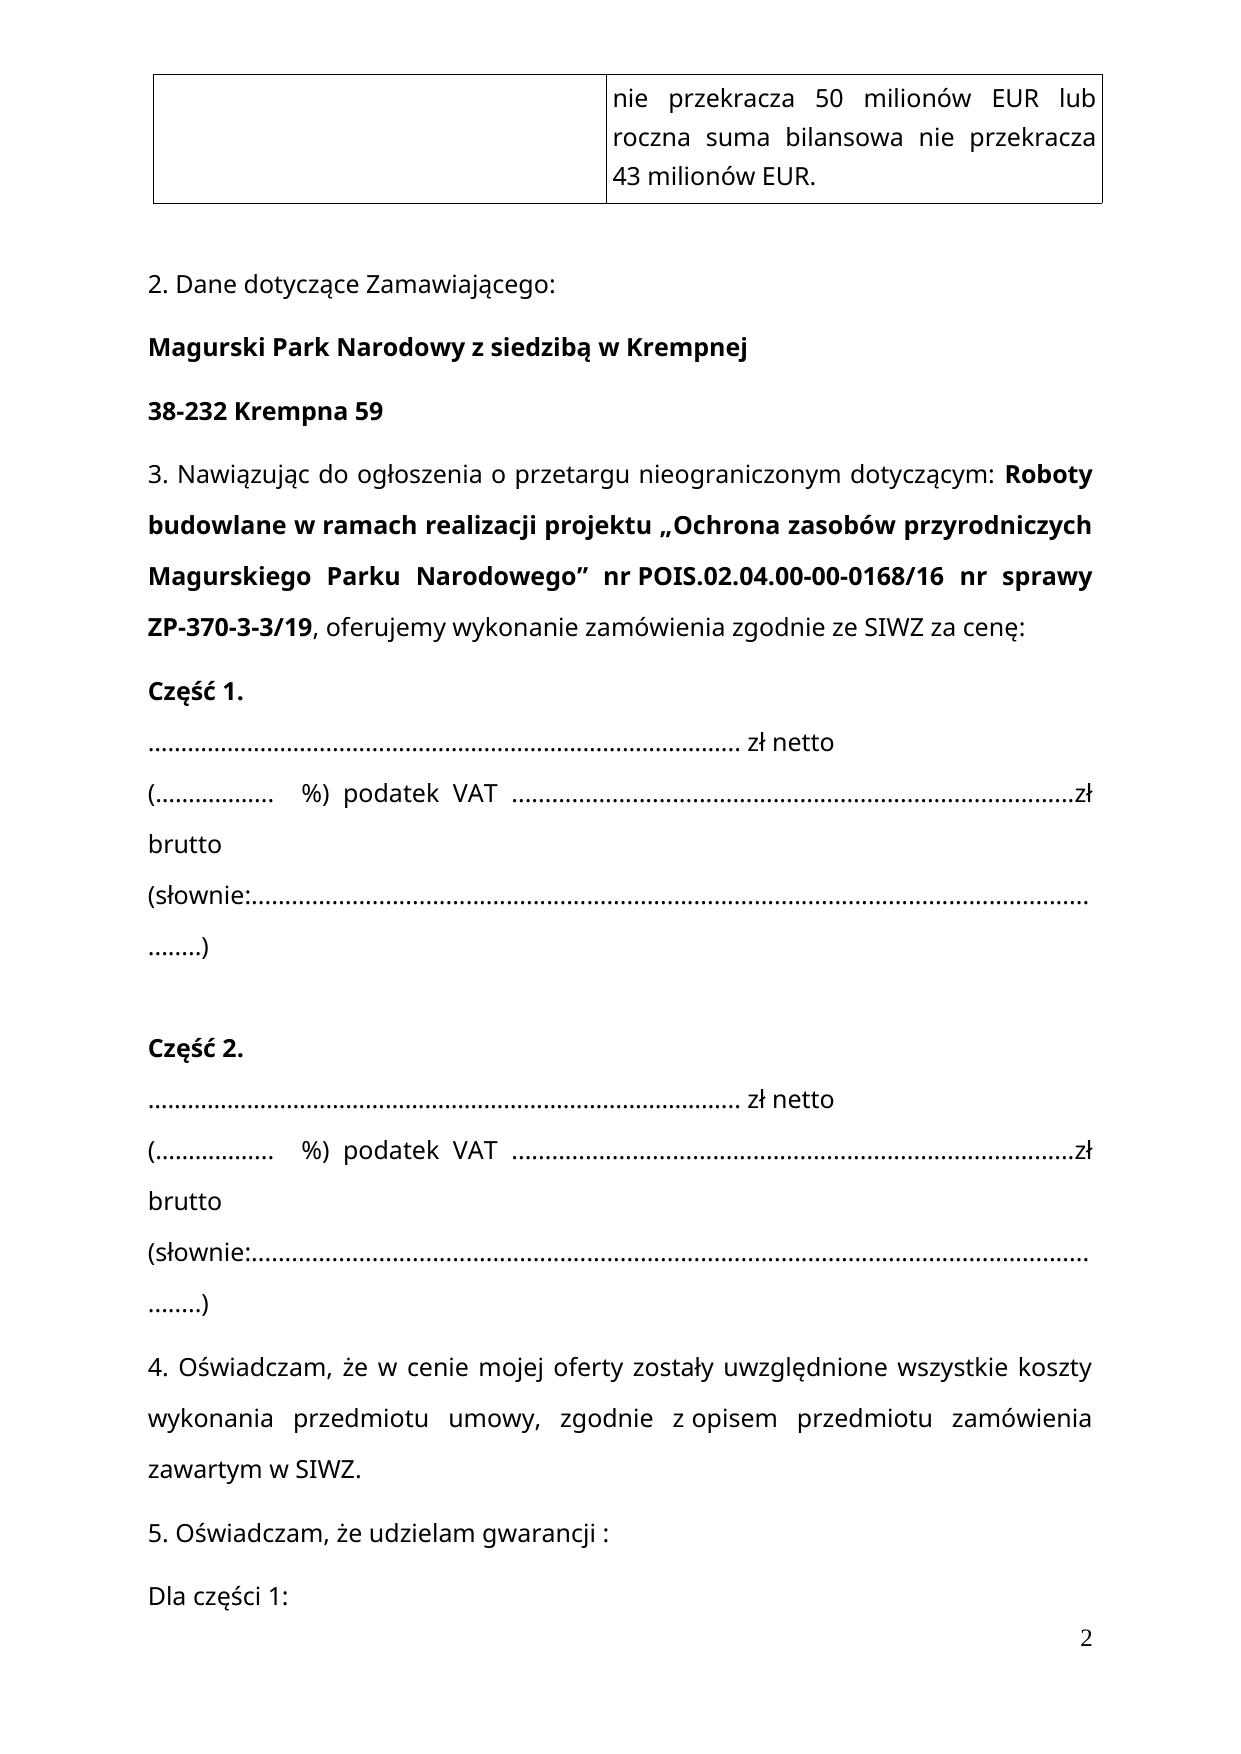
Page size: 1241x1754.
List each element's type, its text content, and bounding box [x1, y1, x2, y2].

text ……………………………………………………………………………... zł netto [148, 1082, 1093, 1116]
text 4. Oświadczam, że w cenie mojej oferty zostały uwzględnione wszystkie koszty wykonania przedmiotu umowy, zgodnie z opisem przedmiotu zamówienia zawartym w SIWZ. [148, 1350, 1093, 1486]
text (słownie:.....................................................................................................................................) [148, 1235, 1093, 1320]
text 5. Oświadczam, że udzielam gwarancji : [148, 1515, 1093, 1549]
text (słownie:.....................................................................................................................................) [148, 878, 1093, 963]
text Dla części 1: [148, 1579, 1093, 1613]
text ……………………………………………………………………………... zł netto [148, 725, 1093, 759]
text Część 2. [148, 1031, 1093, 1065]
text (……………... %) podatek VAT ....................................................................................zł brutto [148, 776, 1093, 861]
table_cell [607, 75, 1102, 203]
text 38-232 Krempna 59 [148, 393, 1093, 427]
text Część 1. [148, 674, 1093, 708]
text (……………... %) podatek VAT ....................................................................................zł brutto [148, 1133, 1093, 1218]
text 3. Nawiązując do ogłoszenia o przetargu nieograniczonym dotyczącym: Roboty budowlane w ramach realizacji projektu „Ochrona zasobów przyrodniczych Magurskiego Parku Narodowego” nr POIS.02.04.00-00-0168/16 nr sprawy ZP-370-3-3/19, oferujemy wykonanie zamówienia zgodnie ze SIWZ za cenę: [148, 457, 1093, 644]
text 2. Dane dotyczące Zamawiającego: [148, 266, 1093, 300]
text Magurski Park Narodowy z siedzibą w Krempnej [148, 330, 1093, 364]
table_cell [154, 75, 606, 203]
